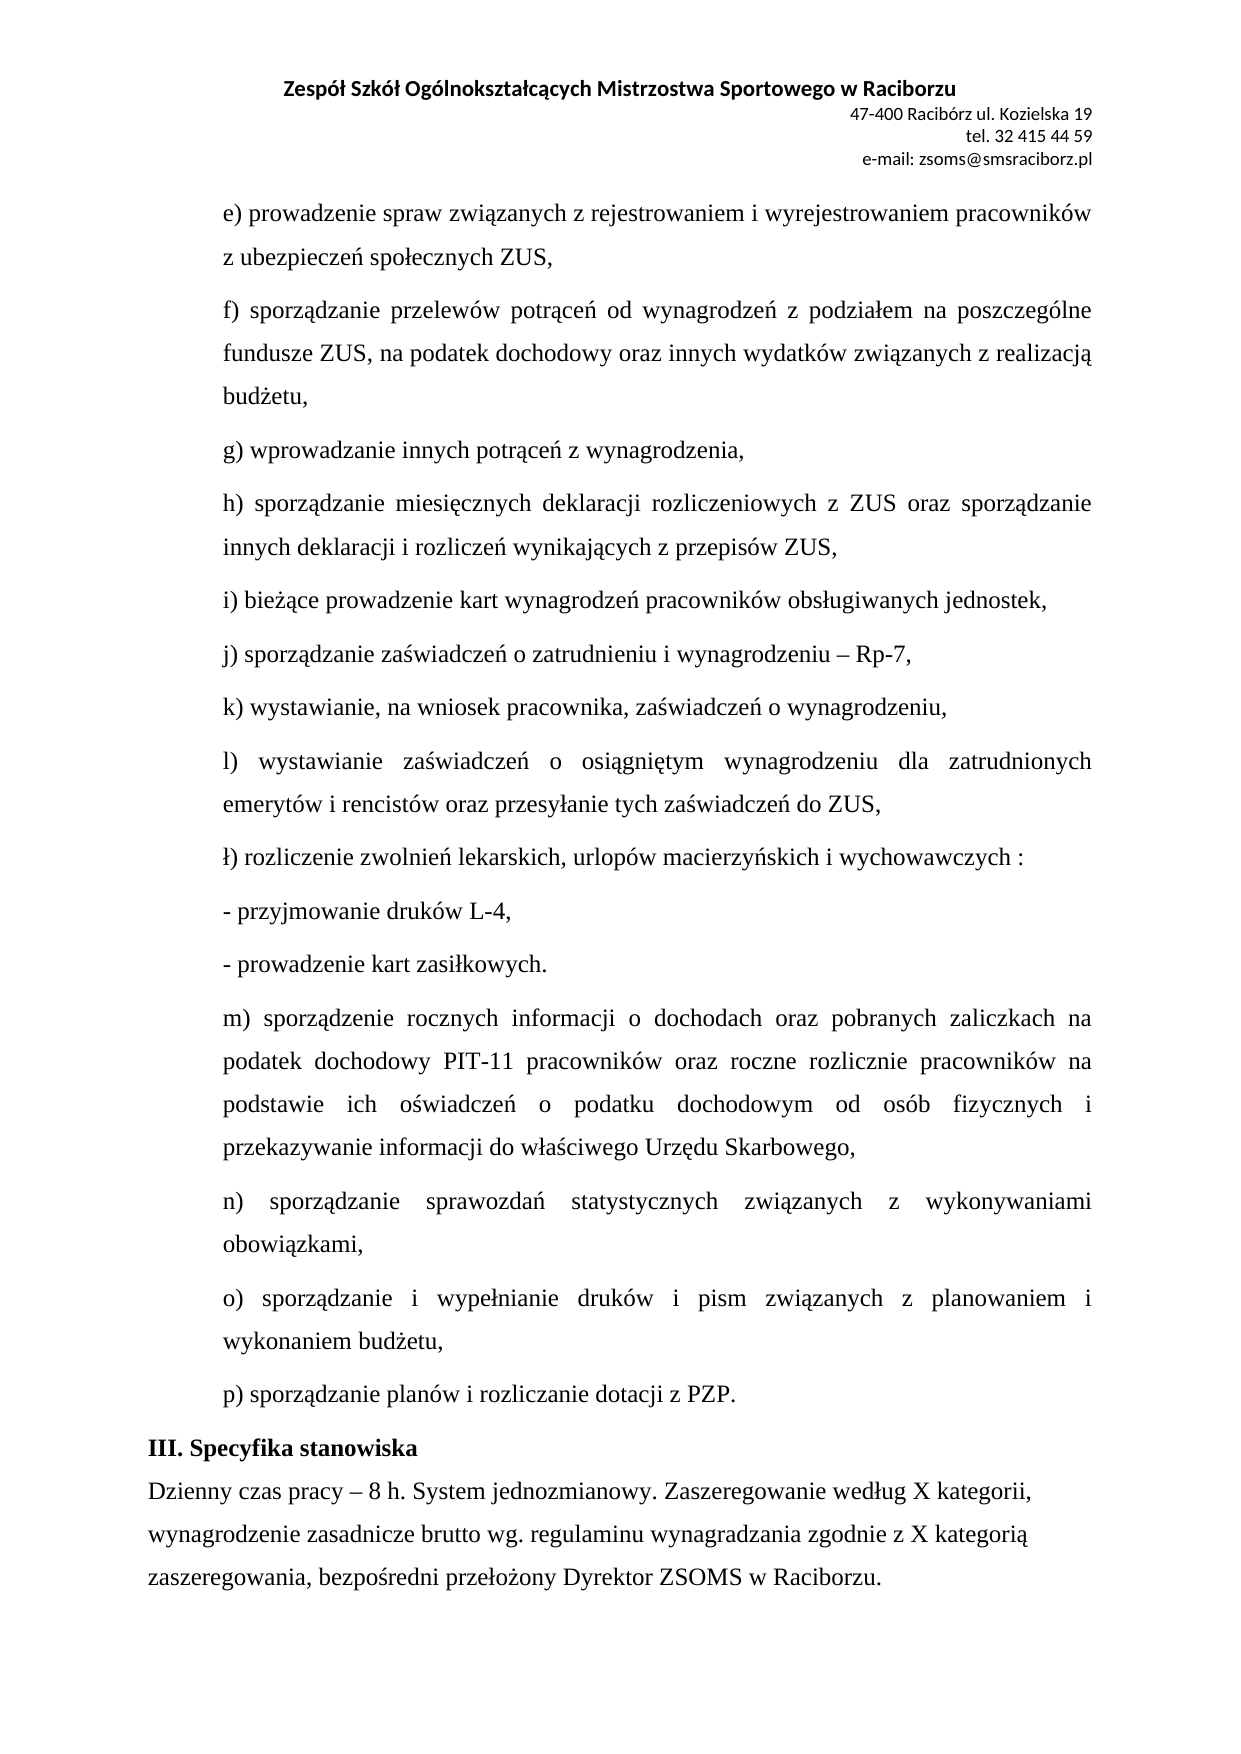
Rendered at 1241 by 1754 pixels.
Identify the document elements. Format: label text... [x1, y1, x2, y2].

text e) prowadzenie spraw związanych z rejestrowaniem i wyrejestrowaniem pracowników z ubezpieczeń społecznych ZUS, [223, 198, 1093, 270]
text Dzienny czas pracy – 8 h. System jednozmianowy. Zaszeregowanie według X kategorii, wynagrodzenie zasadnicze brutto wg. regulaminu wynagradzania zgodnie z X kategorią zaszeregowania, bezpośredni przełożony Dyrektor ZSOMS w Raciborzu. [148, 1476, 1093, 1591]
text i) bieżące prowadzenie kart wynagrodzeń pracowników obsługiwanych jednostek, [223, 585, 1093, 614]
text - prowadzenie kart zasiłkowych. [223, 949, 1093, 978]
text h) sporządzanie miesięcznych deklaracji rozliczeniowych z ZUS oraz sporządzanie innych deklaracji i rozliczeń wynikających z przepisów ZUS, [223, 488, 1093, 560]
text - przyjmowanie druków L-4, [223, 896, 1093, 925]
text ł) rozliczenie zwolnień lekarskich, urlopów macierzyńskich i wychowawczych : [223, 842, 1093, 871]
text p) sporządzanie planów i rozliczanie dotacji z PZP. [223, 1379, 1093, 1408]
text III. Specyfika stanowiska [148, 1433, 1093, 1462]
text m) sporządzenie rocznych informacji o dochodach oraz pobranych zaliczkach na podatek dochodowy PIT-11 pracowników oraz roczne rozlicznie pracowników na podstawie ich oświadczeń o podatku dochodowym od osób fizycznych i przekazywanie informacji do właściwego Urzędu Skarbowego, [223, 1003, 1093, 1161]
text l) wystawianie zaświadczeń o osiągniętym wynagrodzeniu dla zatrudnionych emerytów i rencistów oraz przesyłanie tych zaświadczeń do ZUS, [223, 746, 1093, 818]
text g) wprowadzanie innych potrąceń z wynagrodzenia, [223, 435, 1093, 464]
text j) sporządzanie zaświadczeń o zatrudnieniu i wynagrodzeniu – Rp-7, [223, 639, 1093, 667]
text k) wystawianie, na wniosek pracownika, zaświadczeń o wynagrodzeniu, [223, 692, 1093, 721]
text n) sporządzanie sprawozdań statystycznych związanych z wykonywaniami obowiązkami, [223, 1186, 1093, 1258]
text f) sporządzanie przelewów potrąceń od wynagrodzeń z podziałem na poszczególne fundusze ZUS, na podatek dochodowy oraz innych wydatków związanych z realizacją budżetu, [223, 295, 1093, 410]
text o) sporządzanie i wypełnianie druków i pism związanych z planowaniem i wykonaniem budżetu, [223, 1283, 1093, 1354]
